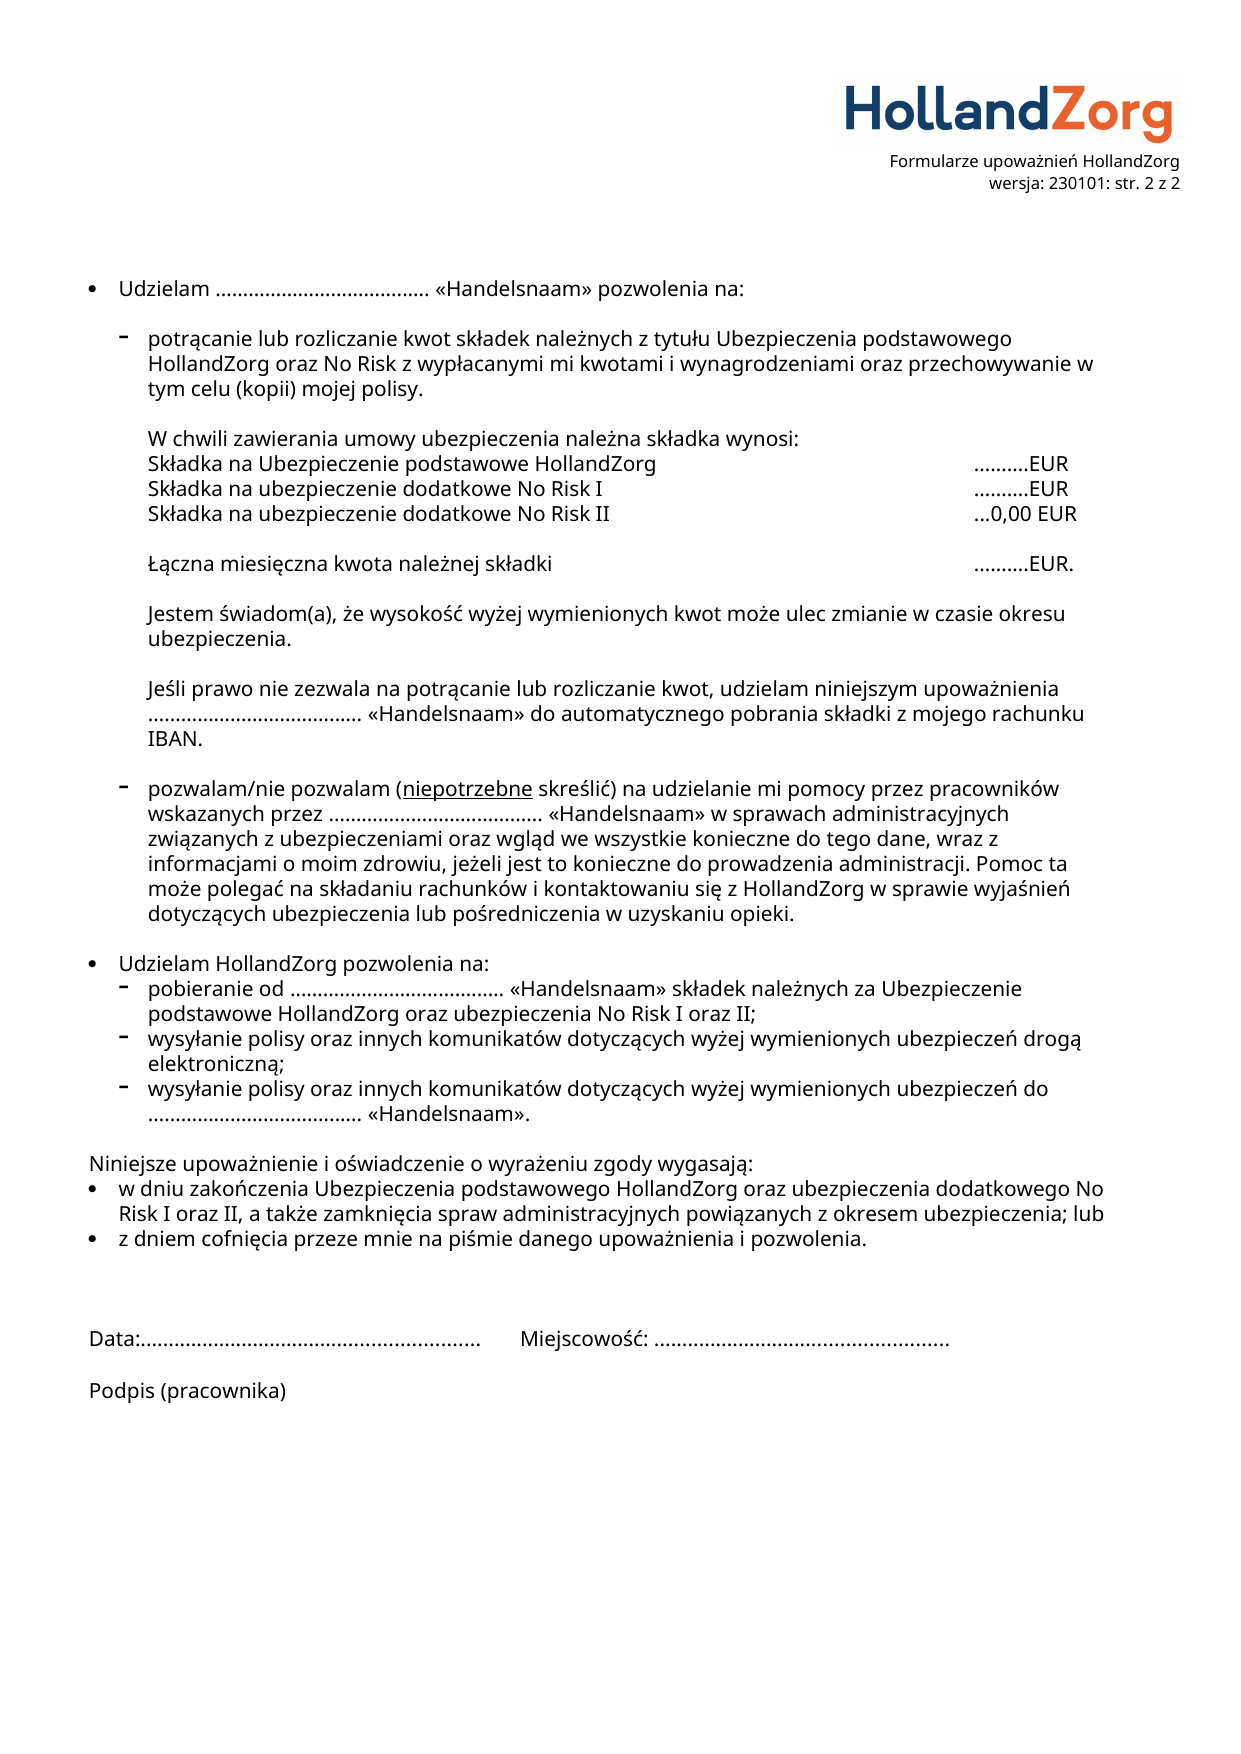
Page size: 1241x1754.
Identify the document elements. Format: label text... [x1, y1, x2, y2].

list pobieranie od ……………………………..…. «Handelsnaam» składek należnych za Ubezpieczenie podstawowe HollandZorg oraz ubezpieczenia No Risk I oraz II; [118, 976, 1122, 1026]
list z dniem cofnięcia przeze mnie na piśmie danego upoważnienia i pozwolenia. [89, 1226, 1122, 1251]
text Niniejsze upoważnienie i oświadczenie o wyrażeniu zgody wygasają: [89, 1151, 1122, 1176]
text Data: Miejscowość: [89, 1326, 1122, 1351]
list pozwalam/nie pozwalam (niepotrzebne skreślić) na udzielanie mi pomocy przez pracowników wskazanych przez ……………………………..…. «Handelsnaam» w sprawach administracyjnych związanych z ubezpieczeniami oraz wgląd we wszystkie konieczne do tego dane, wraz z informacjami o moim zdrowiu, jeżeli jest to konieczne do prowadzenia administracji. Pomoc ta może polegać na składaniu rachunków i kontaktowaniu się z HollandZorg w sprawie wyjaśnień dotyczących ubezpieczenia lub pośredniczenia w uzyskaniu opieki. [118, 776, 1122, 926]
text Składka na ubezpieczenie dodatkowe No Risk II ...0,00 EUR [89, 501, 1122, 526]
list wysyłanie polisy oraz innych komunikatów dotyczących wyżej wymienionych ubezpieczeń do ……………………………..…. «Handelsnaam». [118, 1076, 1122, 1126]
picture [836, 75, 1180, 150]
list wysyłanie polisy oraz innych komunikatów dotyczących wyżej wymienionych ubezpieczeń drogą elektroniczną; [118, 1026, 1122, 1076]
list potrącanie lub rozliczanie kwot składek należnych z tytułu Ubezpieczenia podstawowego HollandZorg oraz No Risk z wypłacanymi mi kwotami i wynagrodzeniami oraz przechowywanie w tym celu (kopii) mojej polisy. W chwili zawierania umowy ubezpieczenia należna składka wynosi: [118, 326, 1122, 451]
text Składka na ubezpieczenie dodatkowe No Risk I ……….EUR [89, 476, 1122, 501]
list Udzielam ……………………………..…. «Handelsnaam» pozwolenia na: [89, 276, 1122, 326]
list w dniu zakończenia Ubezpieczenia podstawowego HollandZorg oraz ubezpieczenia dodatkowego No Risk I oraz II, a także zamknięcia spraw administracyjnych powiązanych z okresem ubezpieczenia; lub [89, 1176, 1122, 1226]
text Łączna miesięczna kwota należnej składki ……….EUR. Jestem świadom(a), że wysokość wyżej wymienionych kwot może ulec zmianie w czasie okresu ubezpieczenia. Jeśli prawo nie zezwala na potrącanie lub rozliczanie kwot, udzielam niniejszym upoważnienia ……………………………..…. «Handelsnaam» do automatycznego pobrania składki z mojego rachunku IBAN. [148, 526, 1122, 776]
text Składka na Ubezpieczenie podstawowe HollandZorg ……….EUR [89, 451, 1122, 476]
list Udzielam HollandZorg pozwolenia na: [89, 951, 1122, 976]
text Podpis (pracownika) [89, 1376, 1122, 1404]
